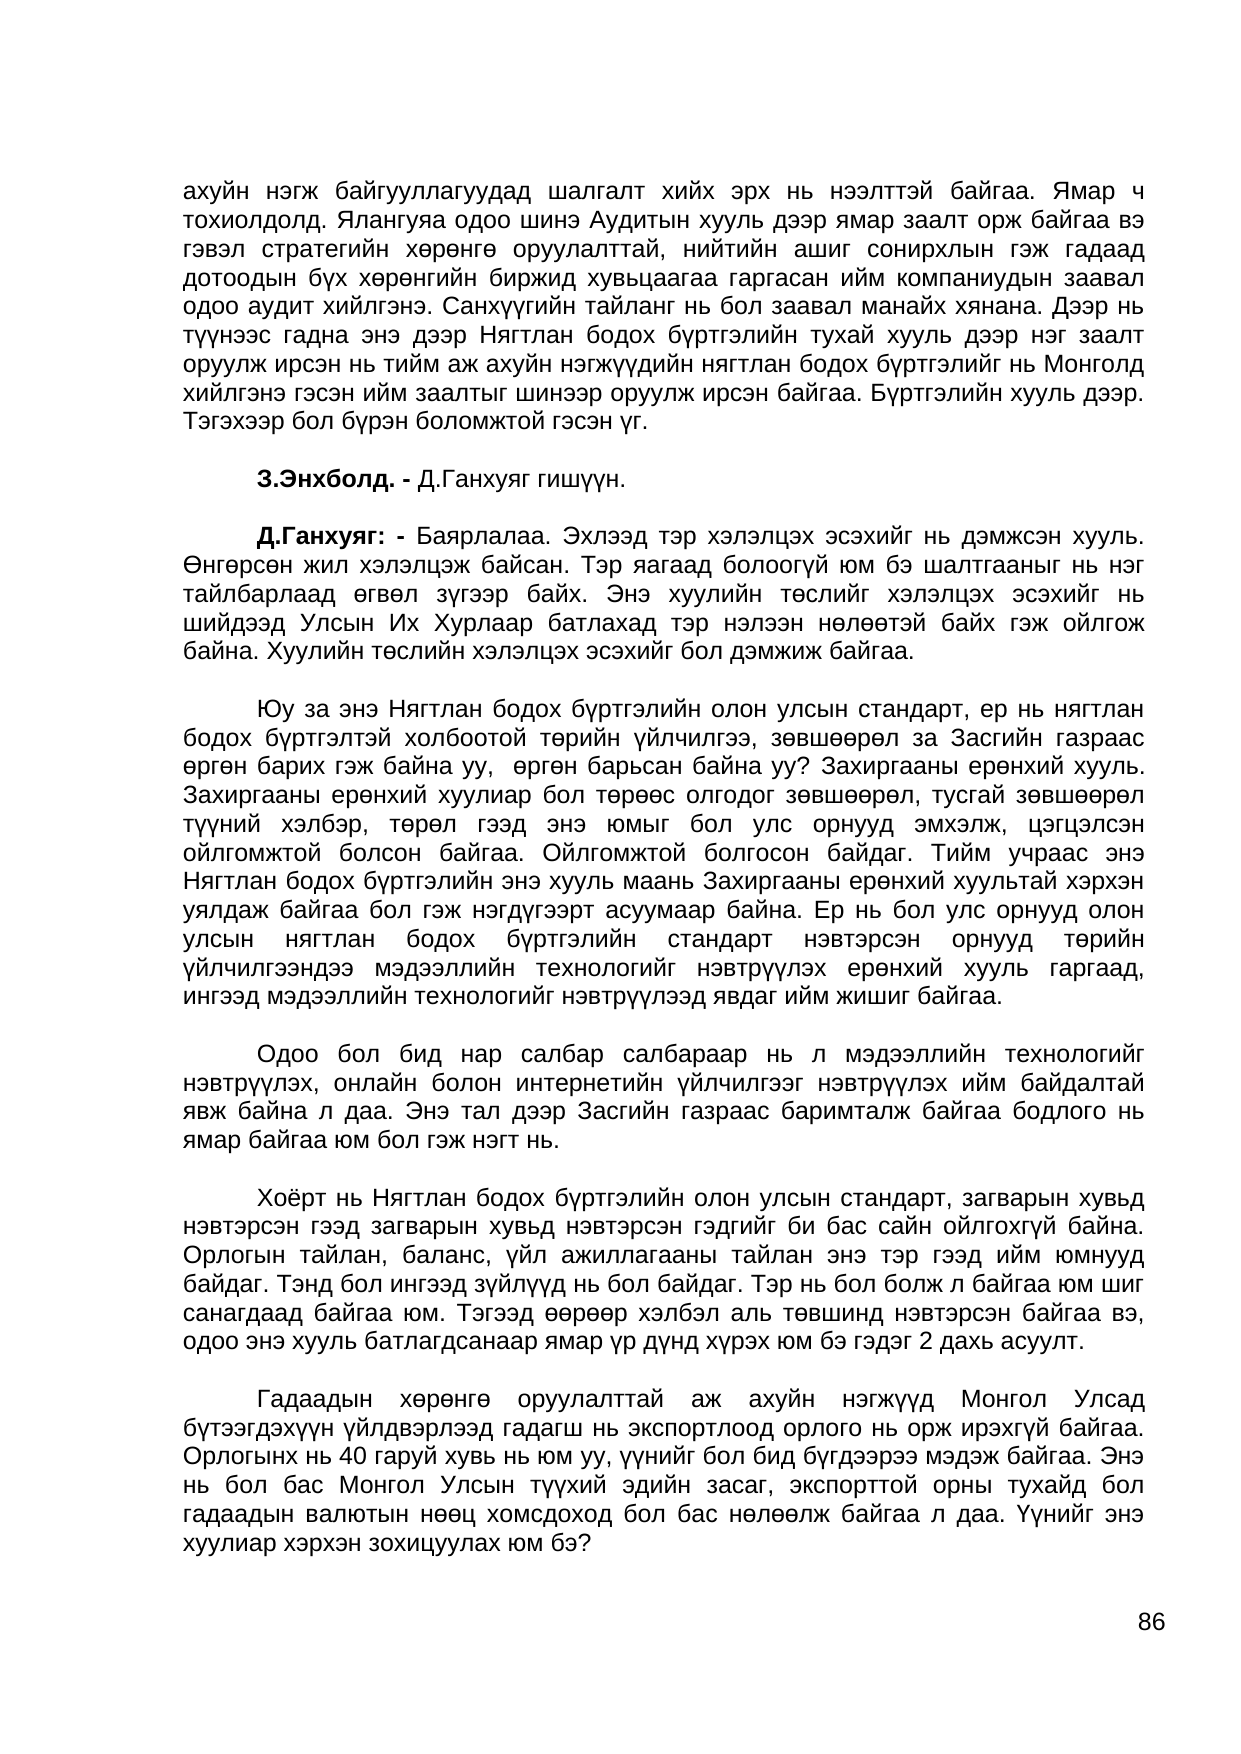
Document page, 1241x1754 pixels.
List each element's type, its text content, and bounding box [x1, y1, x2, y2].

text Одоо бол бид нар салбар салбараар нь л мэдээллийн технологийг нэвтрүүлэх, онлайн болон интернетийн үйлчилгээг нэвтрүүлэх ийм байдалтай явж байна л даа. Энэ тал дээр Засгийн газраас баримталж байгаа бодлого нь ямар байгаа юм бол гэж нэгт нь. [183, 1039, 1146, 1154]
text З.Энхболд. - Д.Ганхуяг гишүүн. [183, 464, 1146, 493]
text Д.Ганхуяг: - Баярлалаа. Эхлээд тэр хэлэлцэх эсэхийг нь дэмжсэн хууль. Өнгөрсөн жил хэлэлцэж байсан. Тэр яагаад болоогүй юм бэ шалтгааныг нь нэг тайлбарлаад өгвөл зүгээр байх. Энэ хуулийн төслийг хэлэлцэх эсэхийг нь шийдээд Улсын Их Хурлаар батлахад тэр нэлээн нөлөөтэй байх гэж ойлгож байна. Хуулийн төслийн хэлэлцэх эсэхийг бол дэмжиж байгаа. [183, 521, 1146, 665]
text Юу за энэ Нягтлан бодох бүртгэлийн олон улсын стандарт, ер нь нягтлан бодох бүртгэлтэй холбоотой төрийн үйлчилгээ, зөвшөөрөл за Засгийн газраас өргөн барих гэж байна уу, өргөн барьсан байна уу? Захиргааны ерөнхий хууль. Захиргааны ерөнхий хуулиар бол төрөөс олгодог зөвшөөрөл, тусгай зөвшөөрөл түүний хэлбэр, төрөл гээд энэ юмыг бол улс орнууд эмхэлж, цэгцэлсэн ойлгомжтой болсон байгаа. Ойлгомжтой болгосон байдаг. Тийм учраас энэ Нягтлан бодох бүртгэлийн энэ хууль маань Захиргааны ерөнхий хуультай хэрхэн уялдаж байгаа бол гэж нэгдүгээрт асуумаар байна. Ер нь бол улс орнууд олон улсын нягтлан бодох бүртгэлийн стандарт нэвтэрсэн орнууд төрийн үйлчилгээндээ мэдээллийн технологийг нэвтрүүлэх ерөнхий хууль гаргаад, ингээд мэдээллийн технологийг нэвтрүүлээд явдаг ийм жишиг байгаа. [183, 694, 1146, 1010]
text Хоёрт нь Нягтлан бодох бүртгэлийн олон улсын стандарт, загварын хувьд нэвтэрсэн гээд загварын хувьд нэвтэрсэн гэдгийг би бас сайн ойлгохгүй байна. Орлогын тайлан, баланс, үйл ажиллагааны тайлан энэ тэр гээд ийм юмнууд байдаг. Тэнд бол ингээд зүйлүүд нь бол байдаг. Тэр нь бол болж л байгаа юм шиг санагдаад байгаа юм. Тэгээд өөрөөр хэлбэл аль төвшинд нэвтэрсэн байгаа вэ, одоо энэ хууль батлагдсанаар ямар үр дүнд хүрэх юм бэ гэдэг 2 дахь асуулт. [183, 1183, 1146, 1355]
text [183, 176, 1146, 435]
text Гадаадын хөрөнгө оруулалттай аж ахуйн нэгжүүд Монгол Улсад бүтээгдэхүүн үйлдвэрлээд гадагш нь экспортлоод орлого нь орж ирэхгүй байгаа. Орлогынх нь 40 гаруй хувь нь юм уу, үүнийг бол бид бүгдээрээ мэдэж байгаа. Энэ нь бол бас Монгол Улсын түүхий эдийн засаг, экспорттой орны тухайд бол гадаадын валютын нөөц хомсдоход бол бас нөлөөлж байгаа л даа. Үүнийг энэ хуулиар хэрхэн зохицуулах юм бэ? [183, 1384, 1146, 1556]
